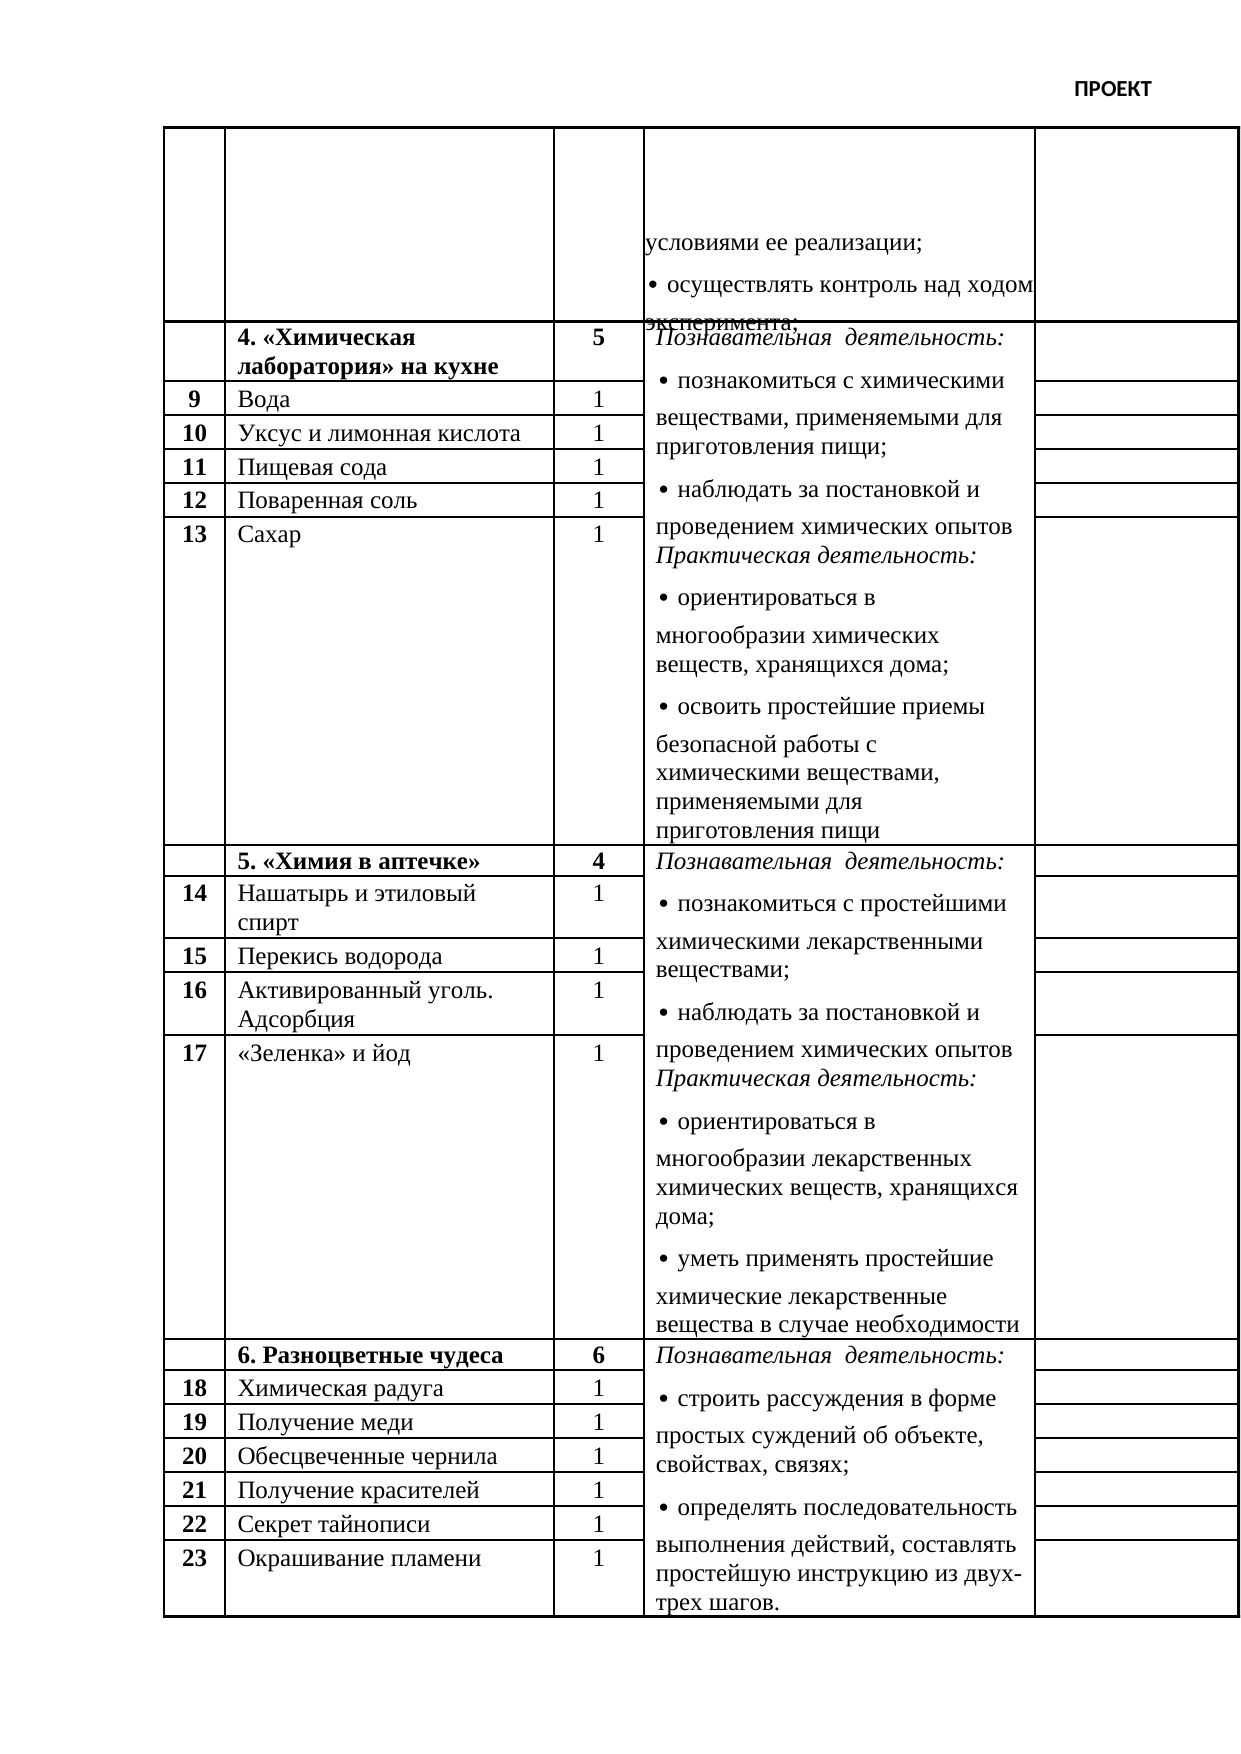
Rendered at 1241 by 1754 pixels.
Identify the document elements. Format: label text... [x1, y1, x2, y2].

table_cell [1036, 877, 1237, 937]
table_cell 1 [555, 939, 643, 971]
table_cell 1 [555, 1405, 643, 1437]
table_cell Познавательная деятельность: ∙ строить рассуждения в форме простых суждений об объекте, свойствах, связях; ∙ определять последовательность выполнения действий, составлять простейшую инструкцию из двух-трех шагов. Практическая деятельность: ∙ соблюдать правила техники безопасности при работе с химическими реактивами и огнем; ∙ проводить эксперименты согласно инструкции; ∙ определять реакцию среды различных бытовых растворов с помощью любого индикатора; ∙ получать природные красители путем экстракции (из луковой кожуры, из моркови, из зеленых листьев; ∙ приготовлять раствор медного купороса; ∙ осуществлять реакцию взаимодействия раствора медного купороса с железным гвоздем; ∙ проводить опыт поглощения чернил из раствора активированным углем; ∙ проводить опыты поглощения красящих и ароматических веществ мелом, кукурузными палочками; ∙ проводить опыт тайнописи раствором крахмала с йодом; ∙ проводить опыт по тайнописи молоком, луковым соком. Регулятивная деятельность: ∙ принимать и сохранять учебные цели и задачи; ∙ планировать и выполнять свои действия в соответствии с поставленной задачей и условиями ее реализации; ∙ осуществлять контроль над ходом эксперимента; ∙ оценивать правильность выполнения действий [645, 1340, 1034, 1615]
table_cell 6 [555, 1340, 643, 1369]
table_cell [226, 129, 553, 320]
table_cell [1036, 1405, 1237, 1437]
table_cell 17 [165, 1036, 224, 1338]
table_cell Вода [226, 382, 553, 414]
table_cell 1 [555, 416, 643, 448]
table_cell Нашатырь и этиловый спирт [226, 877, 553, 937]
table_cell 1 [555, 382, 643, 414]
table_cell Химическая радуга [226, 1371, 553, 1403]
table_cell Окрашивание пламени [226, 1541, 553, 1615]
table_cell [1036, 1371, 1237, 1403]
table_cell [165, 1340, 224, 1369]
table_cell [1036, 846, 1237, 874]
table_cell [1036, 1439, 1237, 1471]
table_cell 1 [555, 1371, 643, 1403]
table_cell [1036, 1541, 1237, 1615]
table_cell 16 [165, 973, 224, 1034]
table_cell [1036, 1507, 1237, 1539]
table_cell 5 [555, 323, 643, 380]
table_cell 20 [165, 1439, 224, 1471]
table_cell 4 [555, 846, 643, 874]
table_cell 4. «Химическая лаборатория» на кухне [226, 323, 553, 380]
table_cell 1 [555, 877, 643, 937]
table_cell Перекись водорода [226, 939, 553, 971]
table_cell 18 [165, 1371, 224, 1403]
table_cell 1 [555, 518, 643, 844]
table_cell [1036, 939, 1237, 971]
table_cell 1 [555, 1036, 643, 1338]
table_cell [1036, 1036, 1237, 1338]
table_cell 23 [165, 1541, 224, 1615]
table_cell [1036, 382, 1237, 414]
table_cell [165, 846, 224, 874]
table_cell Секрет тайнописи [226, 1507, 553, 1539]
table_cell [1036, 416, 1237, 448]
table_cell 1 [555, 1439, 643, 1471]
table_cell [1036, 129, 1237, 320]
table_cell [1036, 484, 1237, 516]
table_cell [1036, 1473, 1237, 1505]
table_cell 14 [165, 877, 224, 937]
table_cell Получение красителей [226, 1473, 553, 1505]
table_cell [165, 323, 224, 380]
table_cell Активированный уголь. Адсорбция [226, 973, 553, 1034]
table_cell 1 [555, 1541, 643, 1615]
table_cell [1036, 450, 1237, 482]
table_cell Обесцвеченные чернила [226, 1439, 553, 1471]
table_cell 1 [555, 450, 643, 482]
table_cell 13 [165, 518, 224, 844]
table_cell [1036, 973, 1237, 1034]
table_cell «Зеленка» и йод [226, 1036, 553, 1338]
table_cell 1 [555, 484, 643, 516]
table_cell 1 [555, 129, 643, 320]
table_cell 21 [165, 1473, 224, 1505]
table_cell [1036, 518, 1237, 844]
table_cell 10 [165, 416, 224, 448]
table_cell 1 [555, 973, 643, 1034]
table_cell 19 [165, 1405, 224, 1437]
table_cell [1036, 1340, 1237, 1369]
table_cell Поваренная соль [226, 484, 553, 516]
table_cell [1036, 323, 1237, 380]
table_cell 22 [165, 1507, 224, 1539]
table_cell Пищевая сода [226, 450, 553, 482]
table_cell 15 [165, 939, 224, 971]
table_cell 6. Разноцветные чудеса [226, 1340, 553, 1369]
table_cell 11 [165, 450, 224, 482]
table_cell 1 [555, 1507, 643, 1539]
table_cell 12 [165, 484, 224, 516]
table_cell 9 [165, 382, 224, 414]
table_cell 1 [555, 1473, 643, 1505]
table_cell Познавательная деятельность: ∙ познакомиться с простейшими химическими лекарственными веществами; ∙ наблюдать за постановкой и проведением химических опытов Практическая деятельность: ∙ ориентироваться в многообразии лекарственных химических веществ, хранящихся дома; ∙ уметь применять простейшие химические лекарственные вещества в случае необходимости [645, 846, 1034, 1338]
table_cell 8 [165, 129, 224, 320]
table_cell Уксус и лимонная кислота [226, 416, 553, 448]
table_cell Получение меди [226, 1405, 553, 1437]
table_cell 5. «Химия в аптечке» [226, 846, 553, 874]
table_cell Сахар [226, 518, 553, 844]
table_cell Познавательная деятельность: ∙ познакомиться с химическими веществами, применяемыми для приготовления пищи; ∙ наблюдать за постановкой и проведением химических опытов Практическая деятельность: ∙ ориентироваться в многообразии химических веществ, хранящихся дома; ∙ освоить простейшие приемы безопасной работы с химическими веществами, применяемыми для приготовления пищи [645, 323, 1034, 844]
